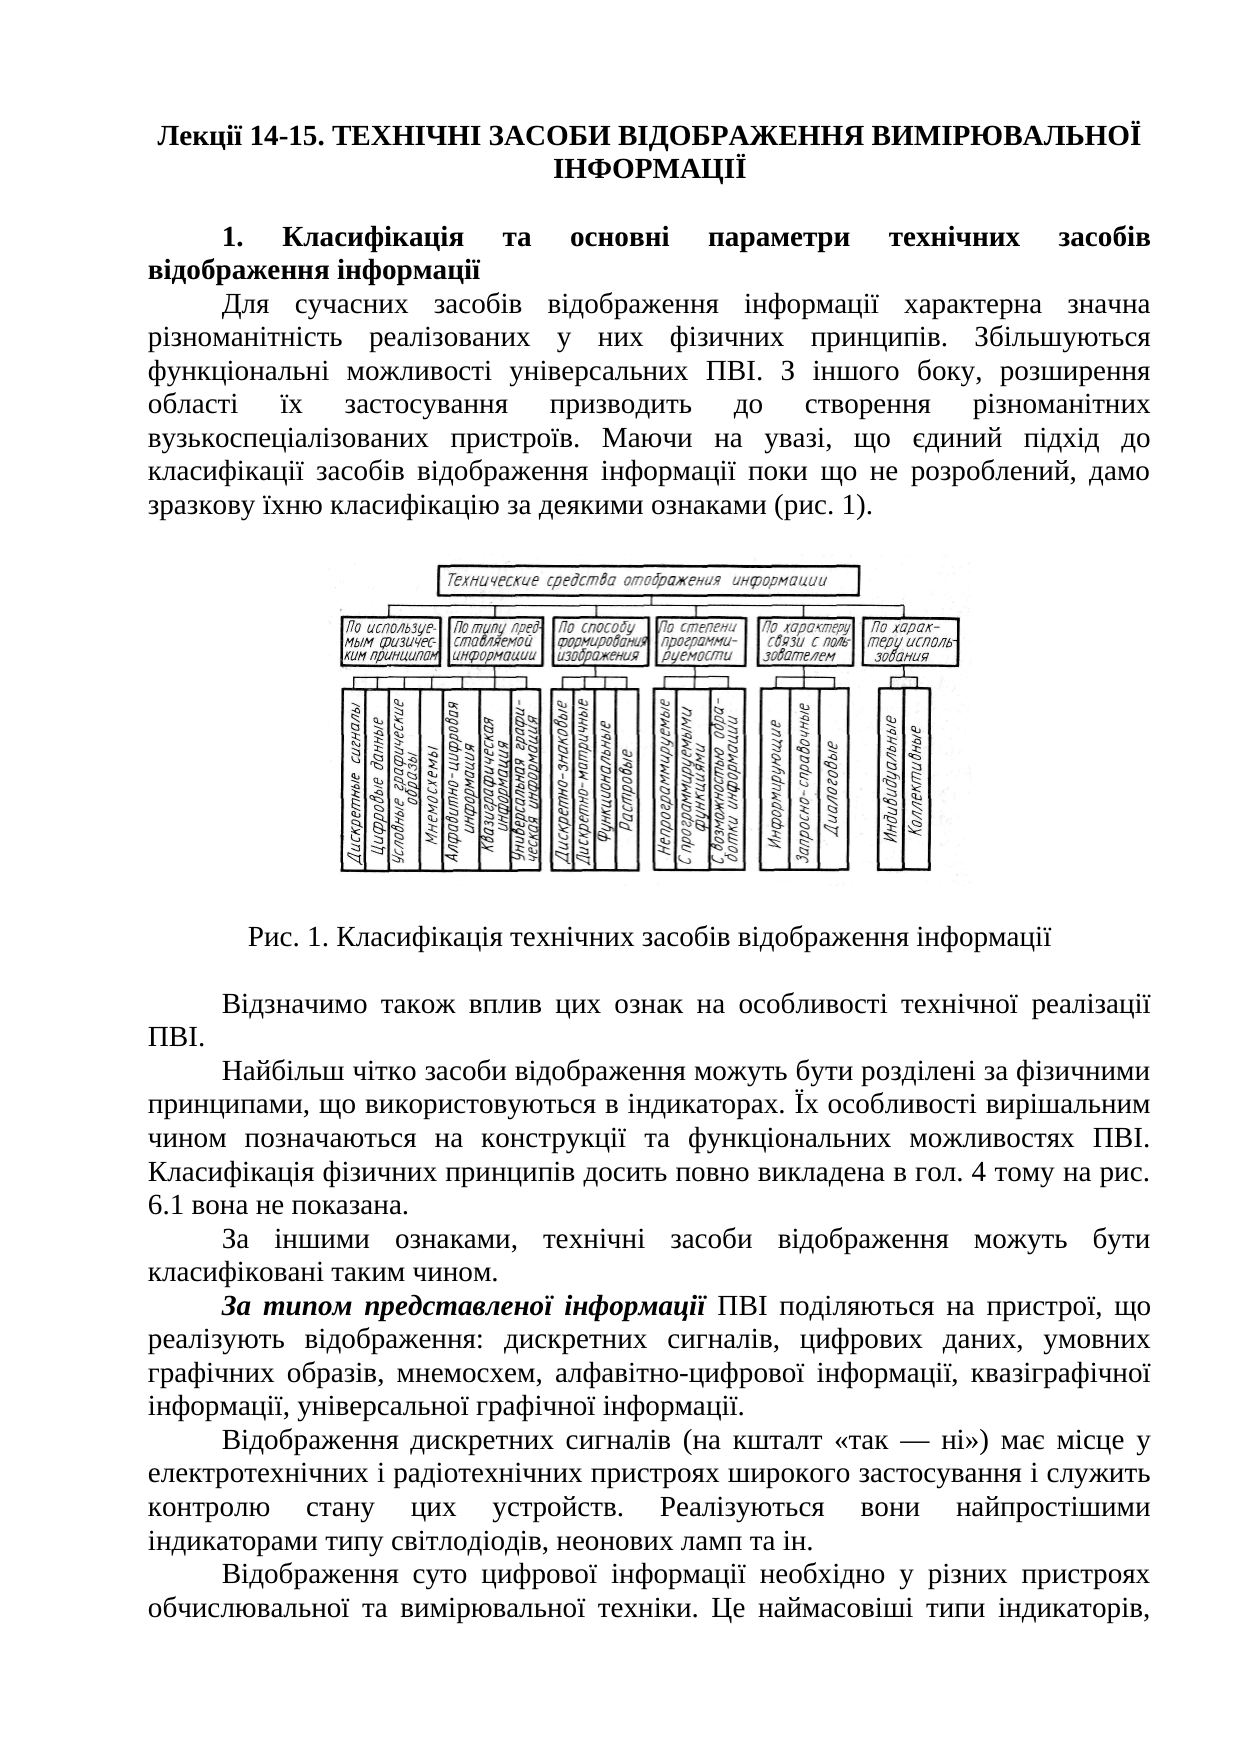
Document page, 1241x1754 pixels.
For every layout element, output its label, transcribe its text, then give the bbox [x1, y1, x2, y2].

picture [327, 554, 972, 886]
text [148, 1556, 1152, 1623]
text Лекції 14-15. ТЕХНІЧНІ ЗАСОБИ ВІДОБРАЖЕННЯ ВИМІРЮВАЛЬНОЇ ІНФОРМАЦІЇ [148, 118, 1152, 185]
text 1. Класифікація та основні параметри технічних засобів відображення інформації [148, 219, 1152, 286]
text За іншими ознаками, технічні засоби відображення можуть бути класифіковані таким чином. [148, 1221, 1152, 1288]
text Відображення дискретних сигналів (на кшталт «так — ні») має місце у електротехнічних і радіотехнічних пристроях широкого застосування і служить контролю стану цих устройств. Реалізуються вони найпростішими індикаторами типу світлодіодів, неонових ламп та ін. [148, 1422, 1152, 1556]
text Для сучасних засобів відображення інформації характерна значна різноманітність реалізованих у них фізичних принципів. Збільшуються функціональні можливості універсальних ПВІ. З іншого боку, розширення області їх застосування призводить до створення різноманітних вузькоспеціалізованих пристроїв. Маючи на увазі, що єдиний підхід до класифікації засобів відображення інформації поки що не розроблений, дамо зразкову їхню класифікацію за деякими ознаками (рис. 1). [148, 286, 1152, 521]
text За типом представленої інформації ПВІ поділяються на пристрої, що реалізують відображення: дискретних сигналів, цифрових даних, умовних графічних образів, мнемосхем, алфавітно-цифрової інформації, квазіграфічної інформації, універсальної графічної інформації. [148, 1288, 1152, 1422]
text Найбільш чітко засоби відображення можуть бути розділені за фізичними принципами, що використовуються в індикаторах. Їх особливості вирішальним чином позначаються на конструкції та функціональних можливостях ПВІ. Класифікація фізичних принципів досить повно викладена в гол. 4 тому на рис. 6.1 вона не показана. [148, 1053, 1152, 1221]
text Відзначимо також вплив цих ознак на особливості технічної реалізації ПВІ. [148, 986, 1152, 1053]
text Рис. 1. Класифікація технічних засобів відображення інформації [148, 919, 1152, 952]
